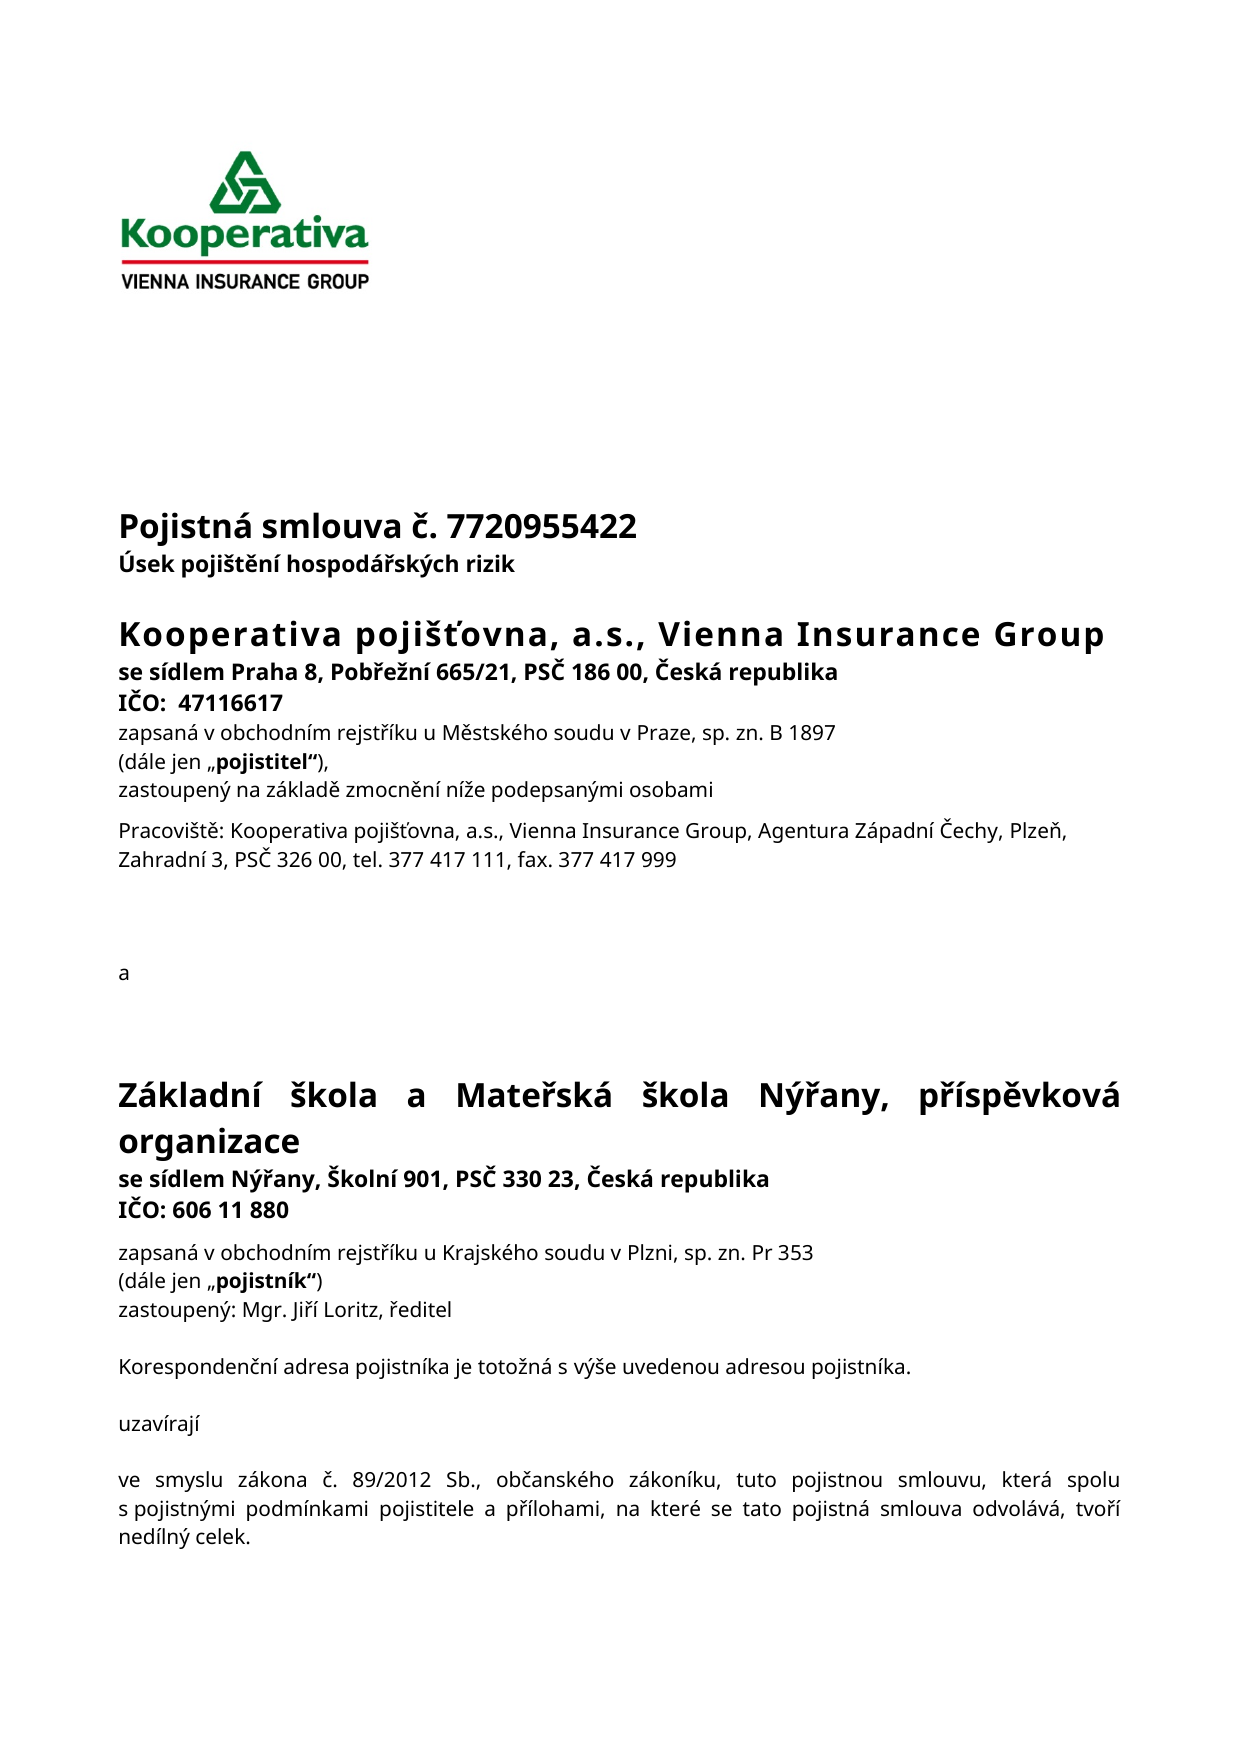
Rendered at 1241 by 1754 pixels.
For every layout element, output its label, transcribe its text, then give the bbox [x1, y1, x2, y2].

text se sídlem Praha 8, Pobřežní 665/21, PSČ 186 00, Česká republika [118, 656, 1122, 687]
text Pojistná smlouva č. 7720955422 [118, 503, 1122, 548]
text IČO: 606 11 880 [118, 1194, 1122, 1226]
text (dále jen „pojistník“) [118, 1267, 1122, 1295]
text Pracoviště: Kooperativa pojišťovna, a.s., Vienna Insurance Group, Agentura Západní Čechy, Plzeň, Zahradní 3, PSČ 326 00, tel. 377 417 111, fax. 377 417 999 [118, 816, 1122, 873]
text (dále jen „pojistitel“), [118, 747, 1122, 775]
text zapsaná v obchodním rejstříku u Městského soudu v Praze, sp. zn. B 1897 [118, 718, 1122, 747]
text zapsaná v obchodním rejstříku u Krajského soudu v Plzni, sp. zn. Pr 353 [118, 1238, 1122, 1267]
text IČO: 47116617 [118, 687, 1122, 718]
text a [118, 958, 1122, 987]
picture [88, 119, 399, 321]
text ve smyslu zákona č. 89/2012 Sb., občanského zákoníku, tuto pojistnou smlouvu, která spolu s pojistnými podmínkami pojistitele a přílohami, na které se tato pojistná smlouva odvolává, tvoří nedílný celek. [118, 1466, 1122, 1551]
text zastoupený na základě zmocnění níže podepsanými osobami [118, 775, 1122, 804]
text zastoupený: Mgr. Jiří Loritz, ředitel [118, 1295, 1122, 1323]
text Základní škola a Mateřská škola Nýřany, příspěvková organizace [118, 1072, 1122, 1163]
text uzavírají [118, 1409, 1122, 1437]
text Kooperativa pojišťovna, a.s., Vienna Insurance Group [118, 611, 1122, 656]
text Úsek pojištění hospodářských rizik [118, 548, 1122, 579]
text Korespondenční adresa pojistníka je totožná s výše uvedenou adresou pojistníka. [118, 1352, 1122, 1380]
text se sídlem Nýřany, Školní 901, PSČ 330 23, Česká republika [118, 1163, 1122, 1194]
